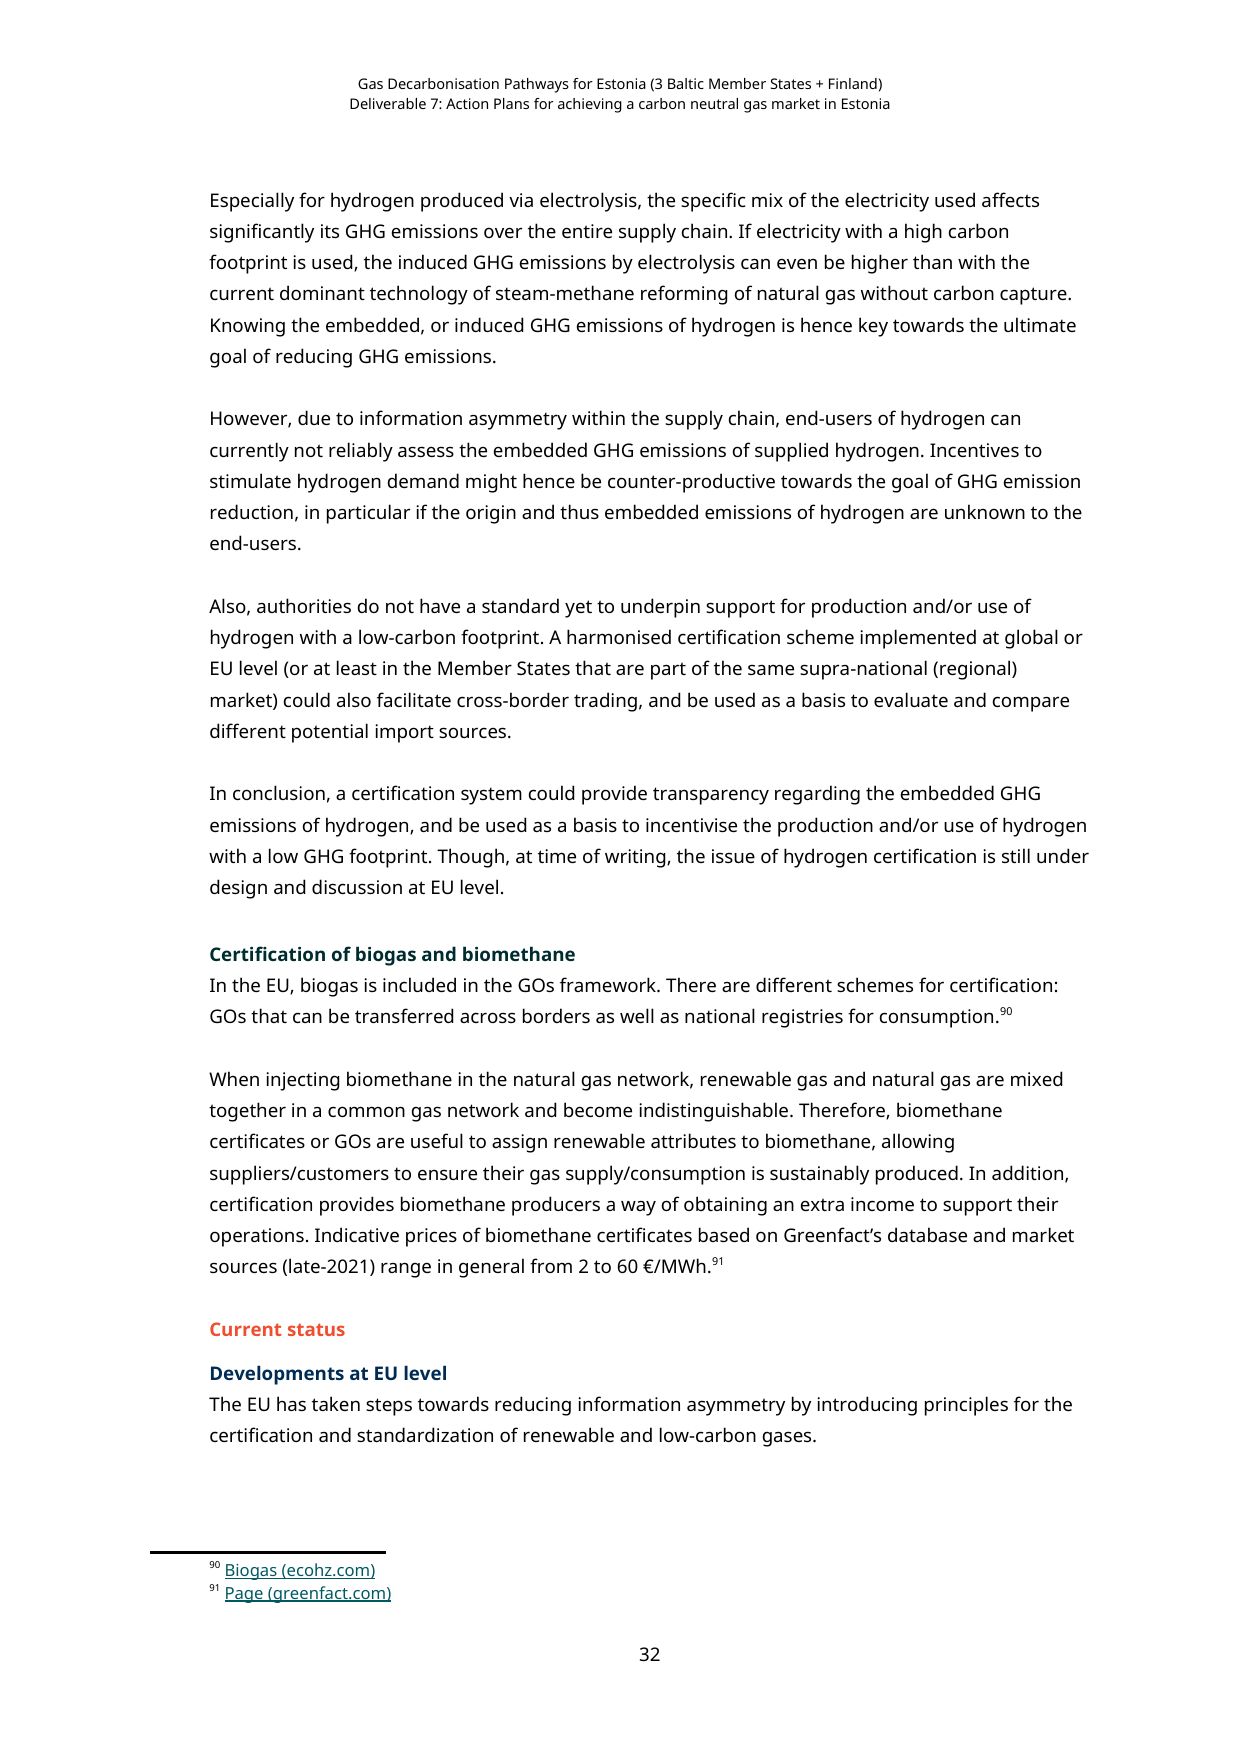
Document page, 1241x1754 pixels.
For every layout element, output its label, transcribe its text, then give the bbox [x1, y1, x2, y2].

text When injecting biomethane in the natural gas network, renewable gas and natural gas are mixed together in a common gas network and become indistinguishable. Therefore, biomethane certificates or GOs are useful to assign renewable attributes to biomethane, allowing suppliers/customers to ensure their gas supply/consumption is sustainably produced. In addition, certification provides biomethane producers a way of obtaining an extra income to support their operations. Indicative prices of biomethane certificates based on Greenfact’s database and market sources (late-2021) range in general from 2 to 60 €/MWh. [209, 1060, 1090, 1279]
subtitle Certification of biogas and biomethane [209, 935, 1090, 967]
text Also, authorities do not have a standard yet to underpin support for production and/or use of hydrogen with a low-carbon footprint. A harmonised certification scheme implemented at global or EU level (or at least in the Member States that are part of the same supra-national (regional) market) could also facilitate cross-border trading, and be used as a basis to evaluate and compare different potential import sources. [209, 587, 1090, 744]
subtitle Developments at EU level [209, 1354, 1090, 1385]
text The EU has taken steps towards reducing information asymmetry by introducing principles for the certification and standardization of renewable and low-carbon gases. [209, 1385, 1090, 1448]
text Especially for hydrogen produced via electrolysis, the specific mix of the electricity used affects significantly its GHG emissions over the entire supply chain. If electricity with a high carbon footprint is used, the induced GHG emissions by electrolysis can even be higher than with the current dominant technology of steam-methane reforming of natural gas without carbon capture. Knowing the embedded, or induced GHG emissions of hydrogen is hence key towards the ultimate goal of reducing GHG emissions. [209, 181, 1090, 369]
text However, due to information asymmetry within the supply chain, end-users of hydrogen can currently not reliably assess the embedded GHG emissions of supplied hydrogen. Incentives to stimulate hydrogen demand might hence be counter-productive towards the goal of GHG emission reduction, in particular if the origin and thus embedded emissions of hydrogen are unknown to the end-users. [209, 400, 1090, 556]
text In the EU, biogas is included in the GOs framework. There are different schemes for certification: GOs that can be transferred across borders as well as national registries for consumption. [209, 967, 1090, 1029]
text In conclusion, a certification system could provide transparency regarding the embedded GHG emissions of hydrogen, and be used as a basis to incentivise the production and/or use of hydrogen with a low GHG footprint. Though, at time of writing, the issue of hydrogen certification is still under design and discussion at EU level. [209, 775, 1090, 900]
subtitle Current status [209, 1310, 1090, 1342]
